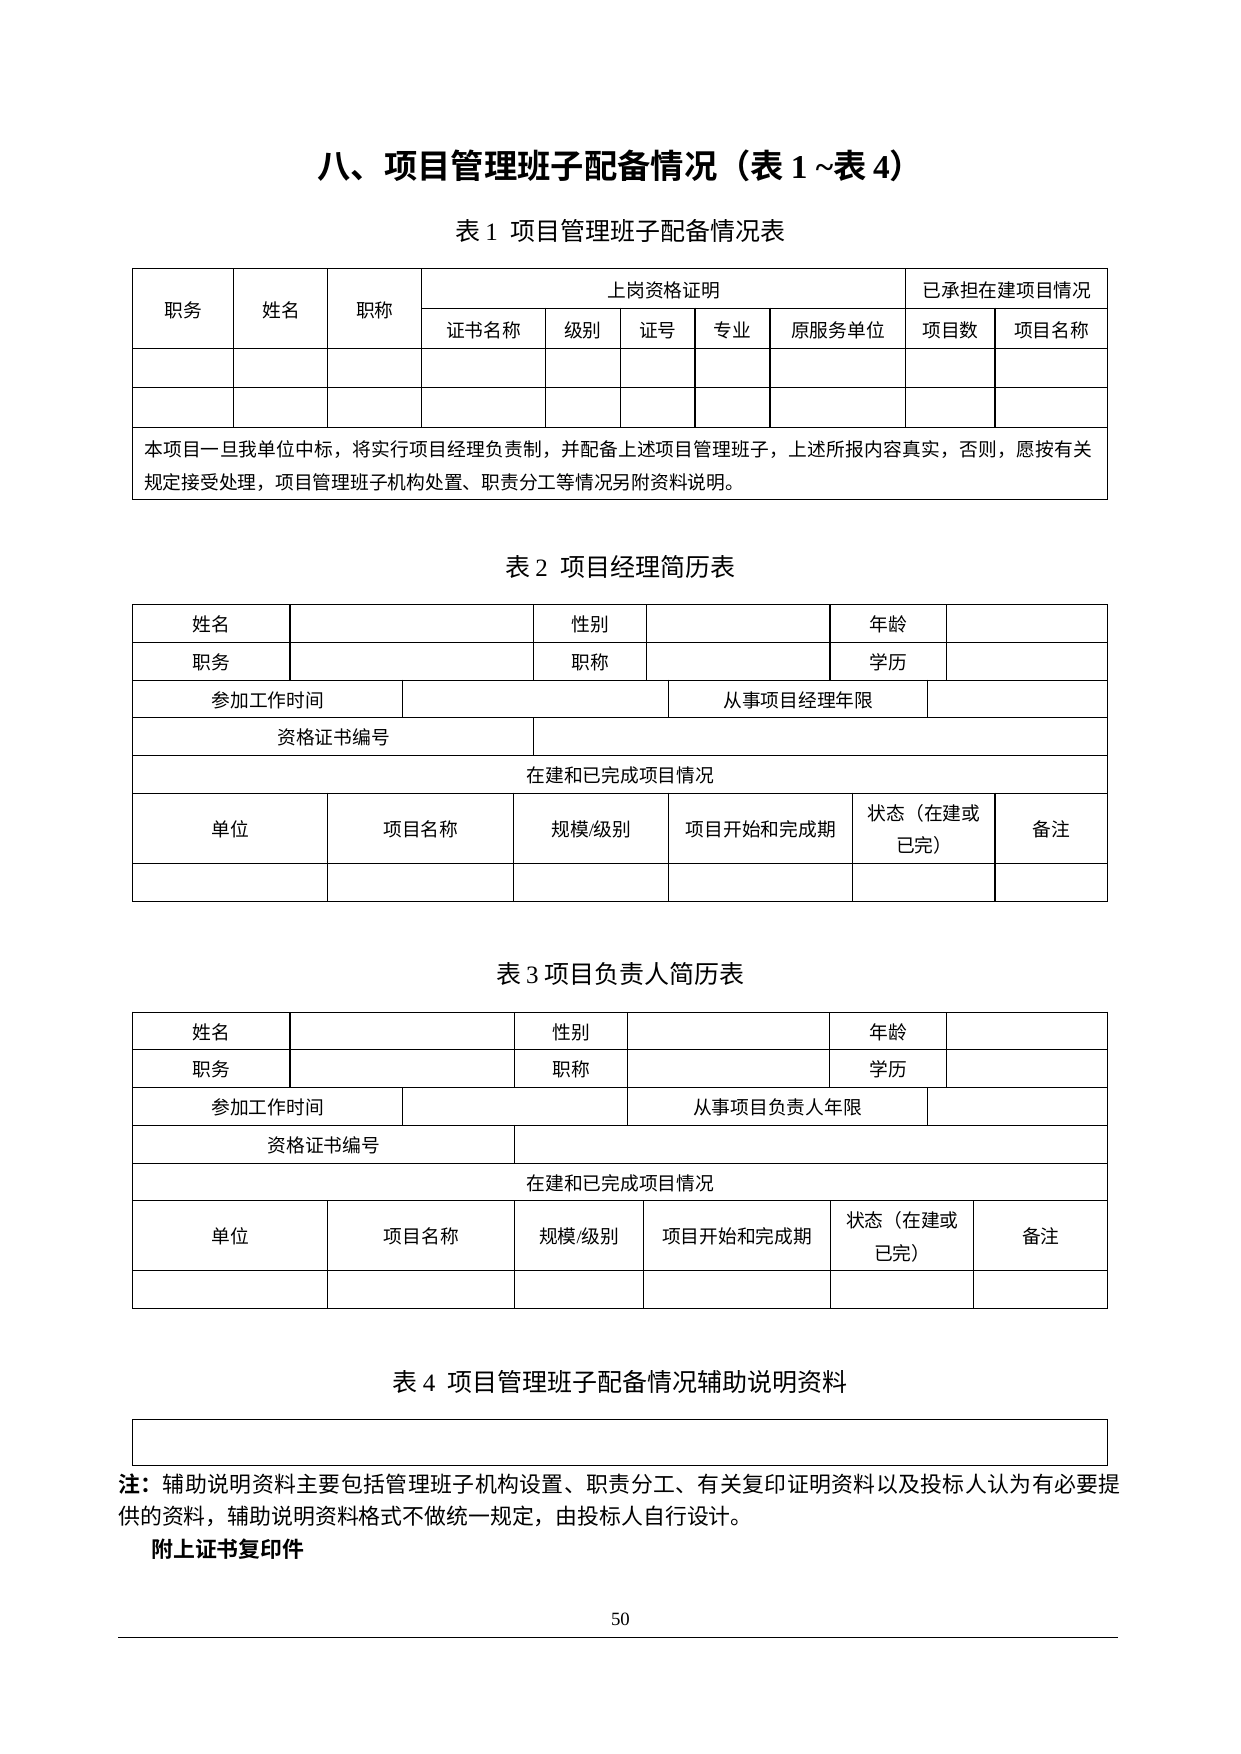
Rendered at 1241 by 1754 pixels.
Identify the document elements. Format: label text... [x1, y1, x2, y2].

table_cell [133, 349, 233, 387]
table_cell [831, 1271, 973, 1308]
table_header [647, 605, 829, 642]
table_cell 项目开始和完成期 [669, 794, 852, 863]
table_header 性别 [534, 605, 646, 642]
table_cell [621, 349, 694, 387]
table_cell [996, 864, 1107, 901]
table_cell 专业 [696, 309, 769, 347]
table_cell [422, 349, 545, 387]
table_cell [628, 1050, 829, 1087]
table_cell 资格证书编号 [133, 1126, 514, 1162]
text 表1 项目管理班子配备情况表 [118, 197, 1122, 262]
table_cell 规模/级别 [515, 1201, 643, 1270]
table_cell [928, 1088, 1107, 1125]
table_cell 证号 [621, 309, 694, 347]
table_cell [328, 349, 421, 387]
table_cell [534, 718, 1107, 755]
table_cell [546, 349, 620, 387]
table_cell [234, 349, 327, 387]
table_cell [328, 1271, 514, 1308]
table_cell 证书名称 [422, 309, 545, 347]
table_header 姓名 [234, 269, 327, 347]
table_cell 单位 [133, 794, 327, 863]
table_cell 项目开始和完成期 [644, 1201, 830, 1270]
text 附上证书复印件 [118, 1531, 1122, 1564]
table_cell 职称 [515, 1050, 627, 1087]
table_cell 在建和已完成项目情况 [133, 1164, 1107, 1200]
table_cell [515, 1126, 1107, 1162]
table_cell 项目数 [906, 309, 994, 347]
table_cell [514, 864, 668, 901]
table_header 年龄 [831, 605, 946, 642]
table_header 性别 [515, 1013, 627, 1049]
table_cell [291, 1050, 514, 1087]
table_cell 规模/级别 [514, 794, 668, 863]
table_cell [974, 1271, 1107, 1308]
text 表3 项目负责人简历表 [118, 940, 1122, 1005]
table_cell [291, 643, 533, 679]
table_cell [422, 388, 545, 427]
table_header [291, 605, 533, 642]
table_cell [403, 681, 668, 717]
table_cell [328, 864, 513, 901]
table_cell 学历 [831, 643, 946, 679]
table_cell [771, 349, 905, 387]
table_cell 职称 [534, 643, 646, 679]
table_cell [947, 1050, 1107, 1087]
table_cell 学历 [830, 1050, 946, 1087]
table_cell [669, 864, 852, 901]
table_cell [906, 349, 994, 387]
table_header 已承担在建项目情况 [906, 269, 1107, 308]
table_cell [234, 388, 327, 427]
table_cell 级别 [546, 309, 620, 347]
text 表2 项目经理简历表 [118, 533, 1122, 598]
table_cell [403, 1088, 627, 1125]
table_cell 项目名称 [328, 794, 513, 863]
table_cell [133, 864, 327, 901]
table_cell [771, 388, 905, 427]
table_cell [644, 1271, 830, 1308]
table_cell [328, 388, 421, 427]
table_cell 项目名称 [996, 309, 1107, 347]
table_cell 从事项目负责人年限 [628, 1088, 927, 1125]
table_cell 项目名称 [328, 1201, 514, 1270]
table_cell [906, 388, 994, 427]
table_cell 从事项目经理年限 [669, 681, 927, 717]
table_header [947, 605, 1107, 642]
table_cell [928, 681, 1107, 717]
table_header [291, 1013, 514, 1049]
table_cell [947, 643, 1107, 679]
table_cell 参加工作时间 [133, 1088, 402, 1125]
text 注：辅助说明资料主要包括管理班子机构设置、职责分工、有关复印证明资料以及投标人认为有必要提供的资料，辅助说明资料格式不做统一规定，由投标人自行设计。 [118, 1466, 1122, 1531]
table_cell [696, 349, 769, 387]
text 八、项目管理班子配备情况（表1 ~表4） [118, 132, 1122, 197]
table_cell 备注 [974, 1201, 1107, 1270]
text 表4 项目管理班子配备情况辅助说明资料 [118, 1348, 1122, 1413]
table_cell [853, 864, 994, 901]
table_header 年龄 [830, 1013, 946, 1049]
table_cell 本项目一旦我单位中标，将实行项目经理负责制，并配备上述项目管理班子，上述所报内容真实，否则，愿按有关规定接受处理，项目管理班子机构处置、职责分工等情况另附资料说明。 [133, 428, 1107, 499]
table_cell [546, 388, 620, 427]
table_cell [647, 643, 829, 679]
table_cell 单位 [133, 1201, 327, 1270]
table_cell 状态（在建或已完） [853, 794, 994, 863]
table_cell 原服务单位 [771, 309, 905, 347]
table_cell 职务 [133, 643, 289, 679]
table_header [947, 1013, 1107, 1049]
table_cell 职务 [133, 1050, 289, 1087]
table_header 姓名 [133, 1013, 289, 1049]
table_cell 状态（在建或已完） [831, 1201, 973, 1270]
table_header 姓名 [133, 605, 289, 642]
table_cell [515, 1271, 643, 1308]
table_header [628, 1013, 829, 1049]
table_header 上岗资格证明 [422, 269, 905, 308]
table_header 职称 [328, 269, 421, 347]
table_cell 参加工作时间 [133, 681, 402, 717]
table_header 职务 [133, 269, 233, 347]
table_cell 资格证书编号 [133, 718, 533, 755]
table_cell [996, 349, 1107, 387]
table_cell 在建和已完成项目情况 [133, 756, 1107, 793]
table_cell [621, 388, 694, 427]
table_cell [696, 388, 769, 427]
table_cell [996, 388, 1107, 427]
table_cell [133, 1271, 327, 1308]
table_cell 备注 [996, 794, 1107, 863]
table_cell [133, 388, 233, 427]
table_header [133, 1420, 1107, 1465]
